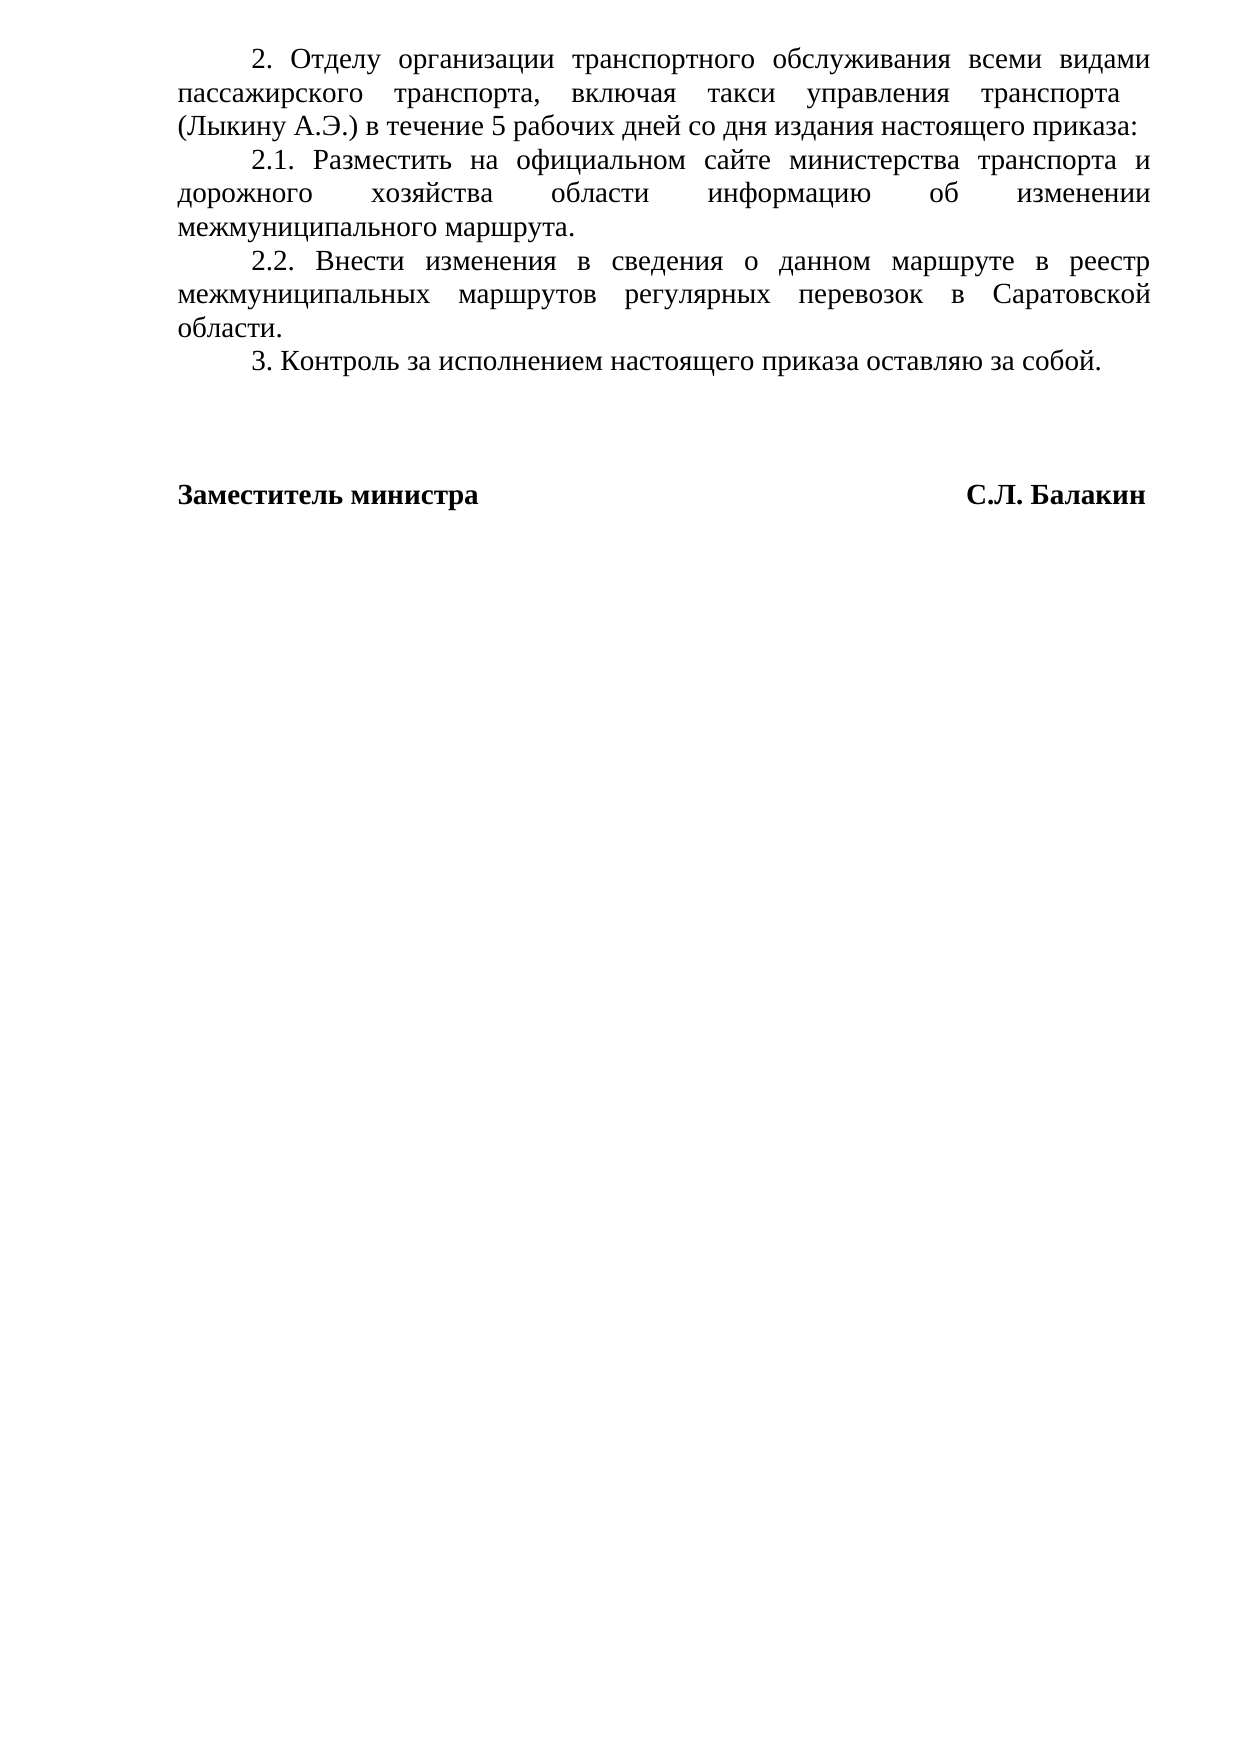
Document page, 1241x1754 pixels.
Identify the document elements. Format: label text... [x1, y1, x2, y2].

text 2.1. Разместить на официальном сайте министерства транспорта и дорожного хозяйства области информацию об изменении межмуниципального маршрута. [177, 142, 1152, 243]
text Заместитель министра С.Л. Балакин [177, 477, 1152, 511]
text 3. Контроль за исполнением настоящего приказа оставляю за собой. [177, 343, 1152, 377]
text 2. Отделу организации транспортного обслуживания всеми видами пассажирского транспорта, включая такси управления транспорта (Лыкину А.Э.) в течение 5 рабочих дней со дня издания настоящего приказа: [177, 41, 1152, 142]
text 2.2. Внести изменения в сведения о данном маршруте в реестр межмуниципальных маршрутов регулярных перевозок в Саратовской области. [177, 243, 1152, 343]
